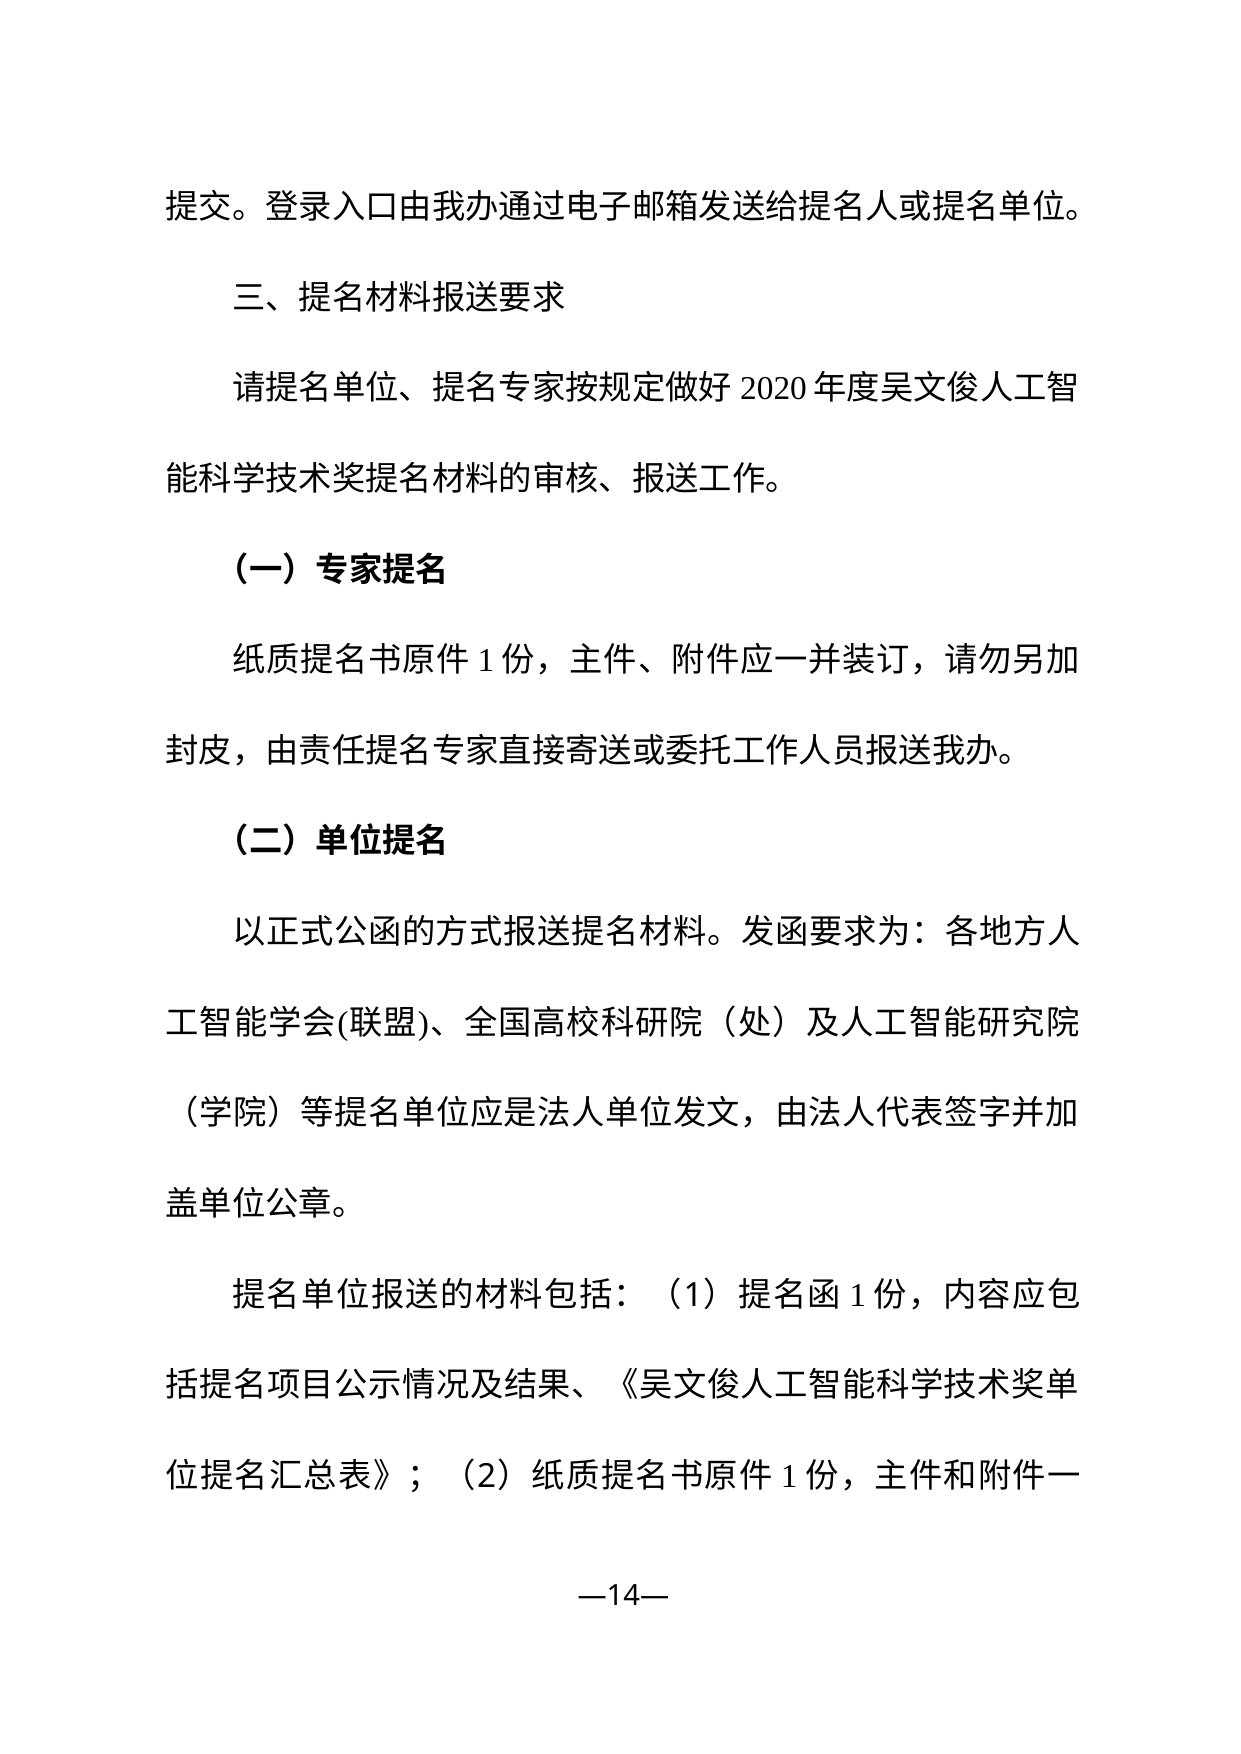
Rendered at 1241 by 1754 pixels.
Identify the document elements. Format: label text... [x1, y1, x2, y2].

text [165, 1246, 1081, 1518]
text （二）单位提名 [165, 793, 1081, 884]
text 以正式公函的方式报送提名材料。发函要求为：各地方人工智能学会(联盟)、全国高校科研院（处）及人工智能研究院（学院）等提名单位应是法人单位发文，由法人代表签字并加盖单位公章。 [165, 884, 1081, 1246]
text 请提名单位、提名专家按规定做好2020年度吴文俊人工智能科学技术奖提名材料的审核、报送工作。 [165, 340, 1081, 521]
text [165, 159, 1081, 249]
text （一）专家提名 [165, 521, 1081, 612]
text 三、提名材料报送要求 [165, 249, 1081, 340]
text 纸质提名书原件1份，主件、附件应一并装订，请勿另加封皮，由责任提名专家直接寄送或委托工作人员报送我办。 [165, 612, 1081, 793]
